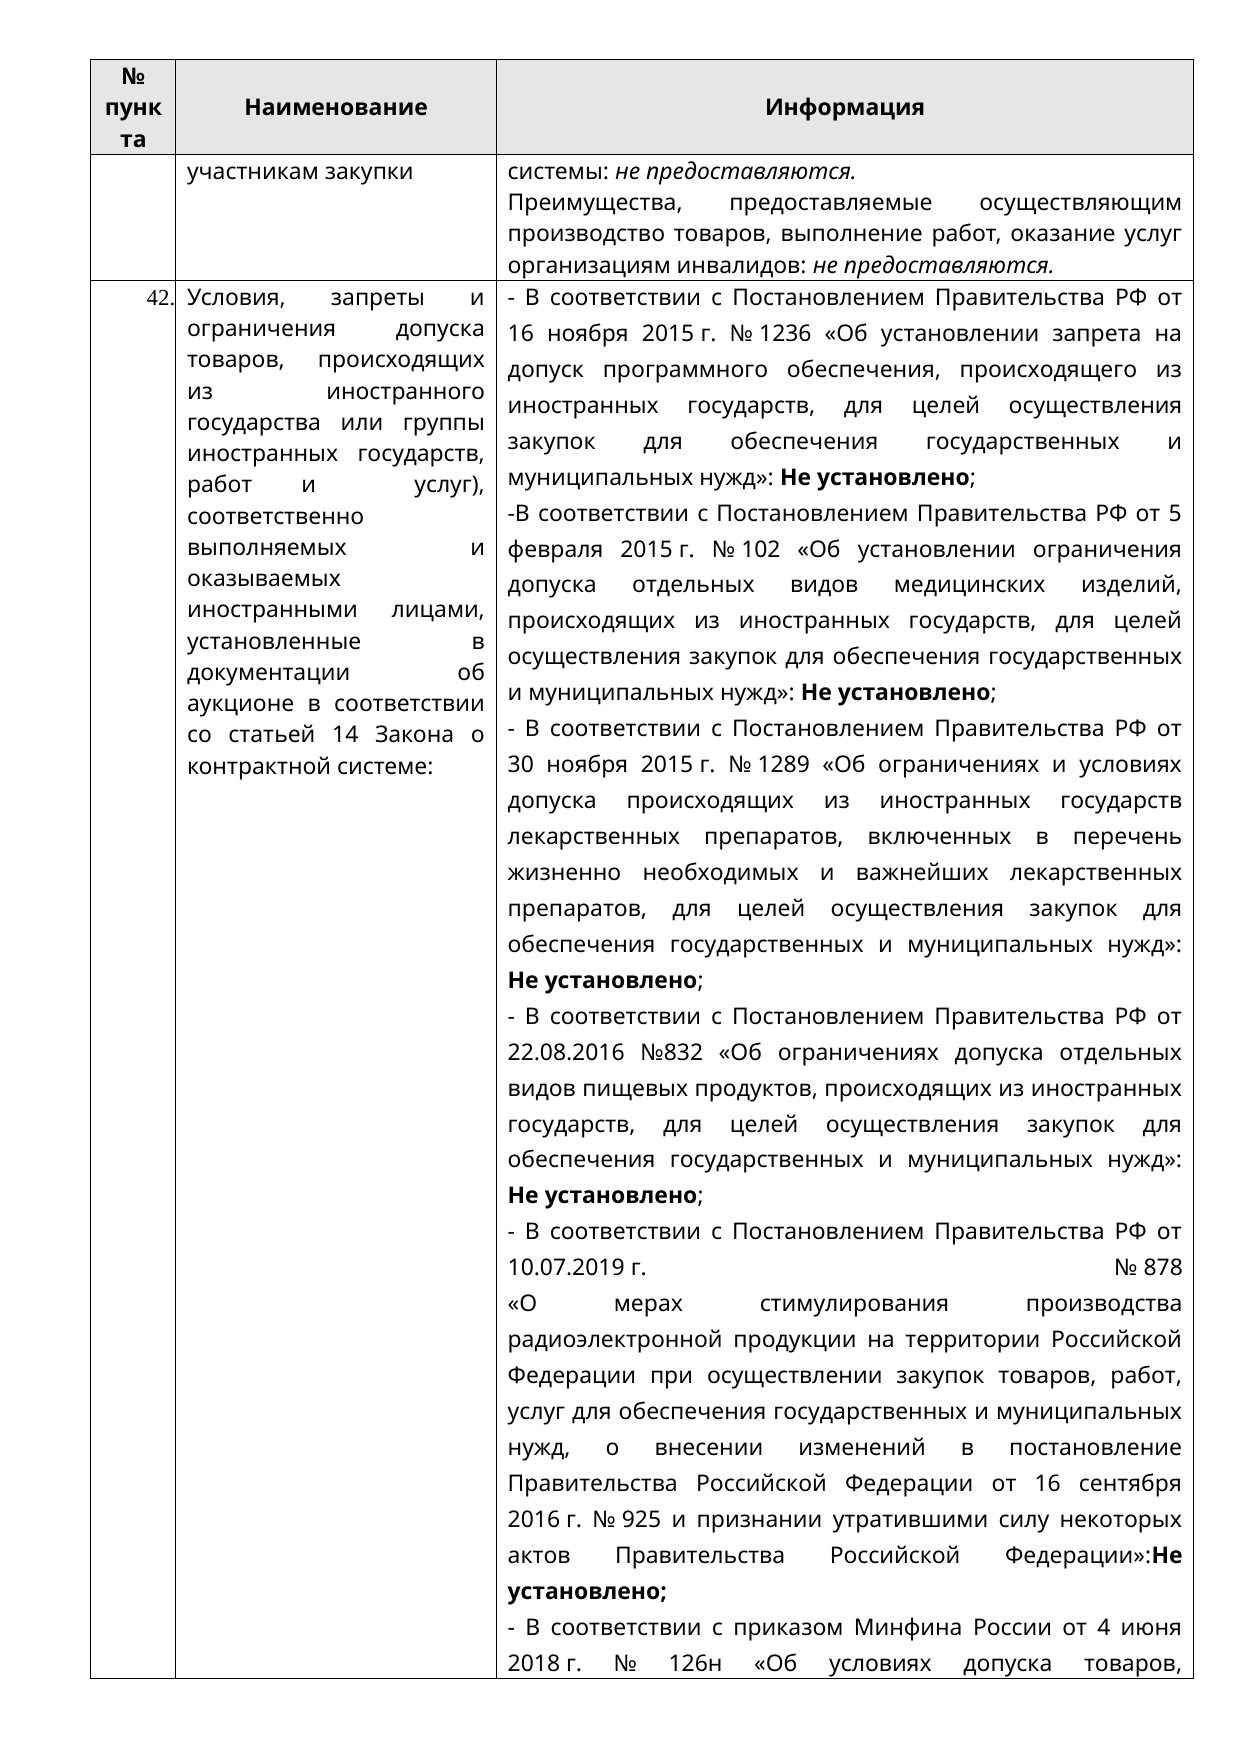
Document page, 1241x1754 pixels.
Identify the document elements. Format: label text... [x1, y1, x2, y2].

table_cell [176, 155, 496, 280]
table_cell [497, 155, 1193, 280]
table_header Наименование [176, 60, 496, 154]
table_cell [91, 155, 175, 280]
table_header Информация [497, 60, 1193, 154]
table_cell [176, 281, 496, 1678]
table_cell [497, 281, 1193, 1678]
table_header № пункта [91, 60, 175, 154]
table_cell [91, 281, 175, 1678]
